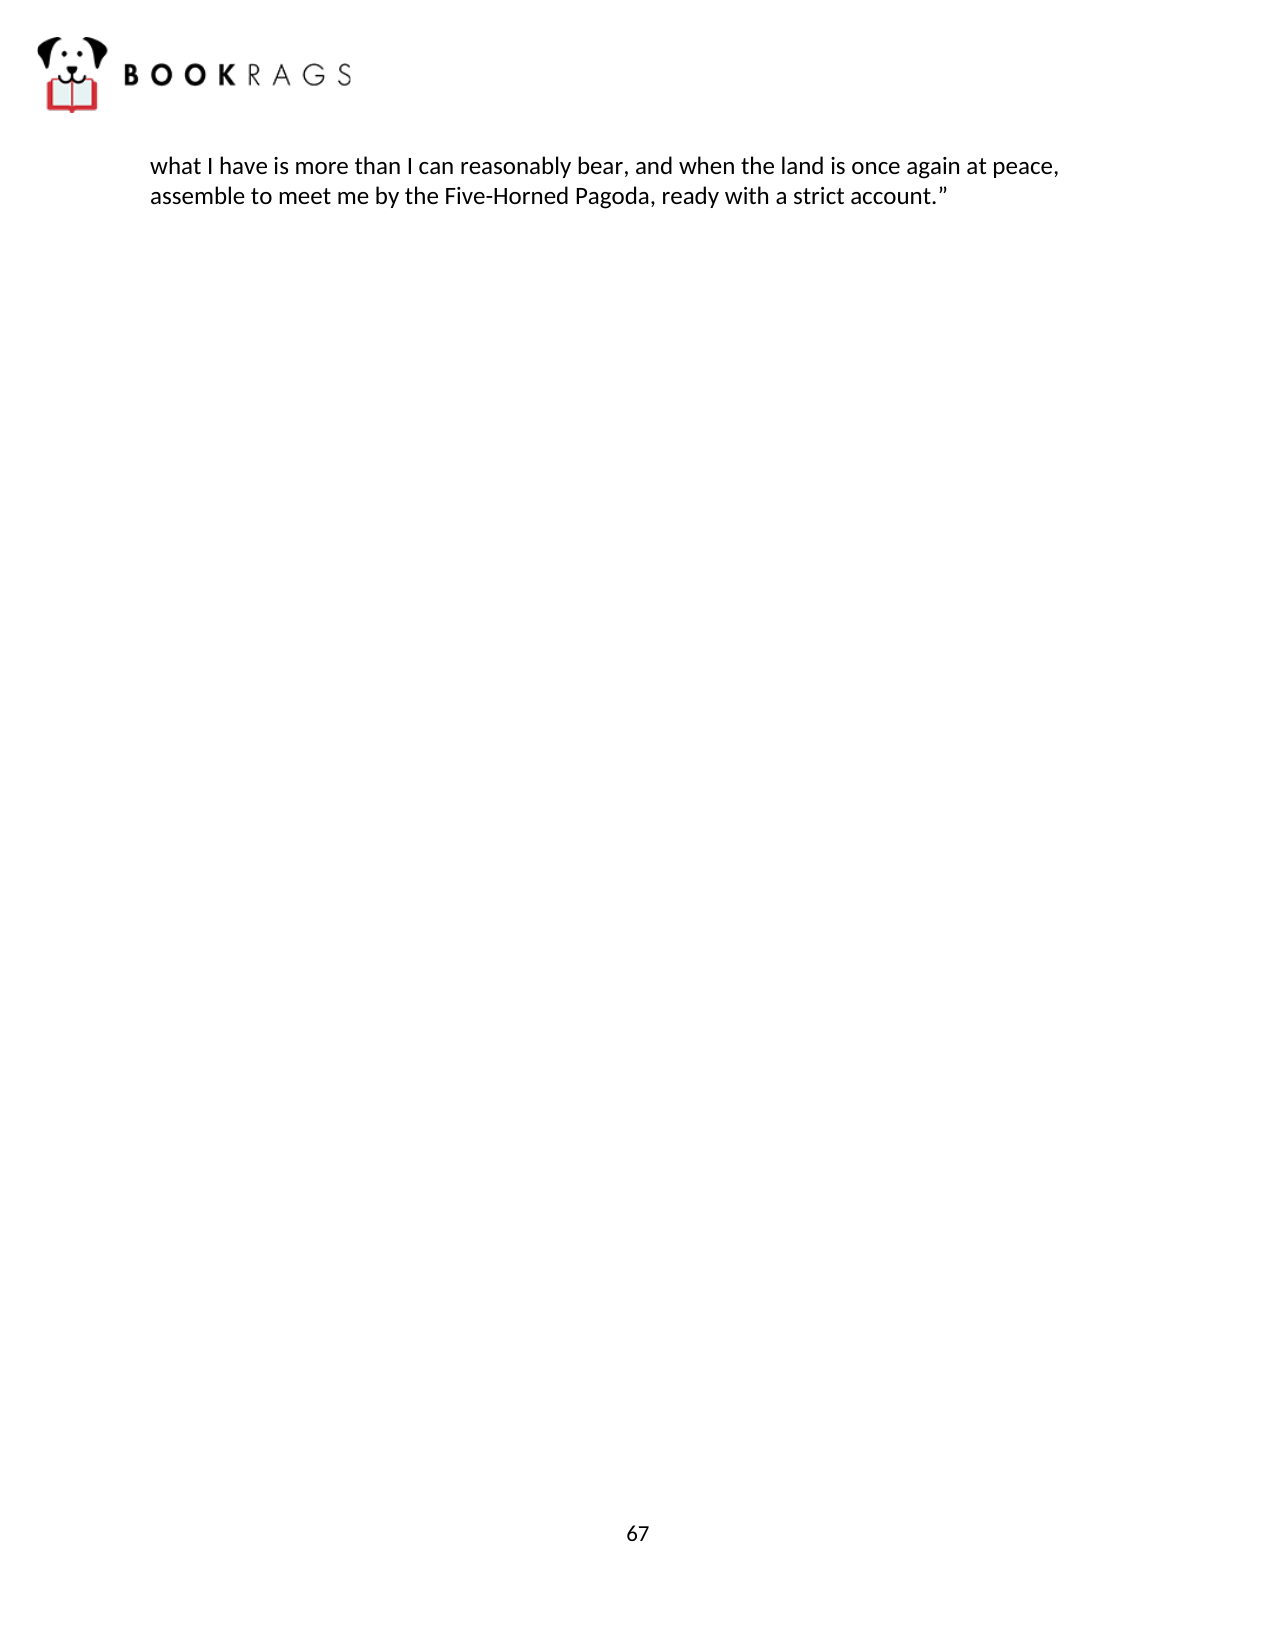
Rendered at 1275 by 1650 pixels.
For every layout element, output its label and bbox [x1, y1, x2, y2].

picture [37, 37, 351, 113]
text [150, 150, 1125, 211]
